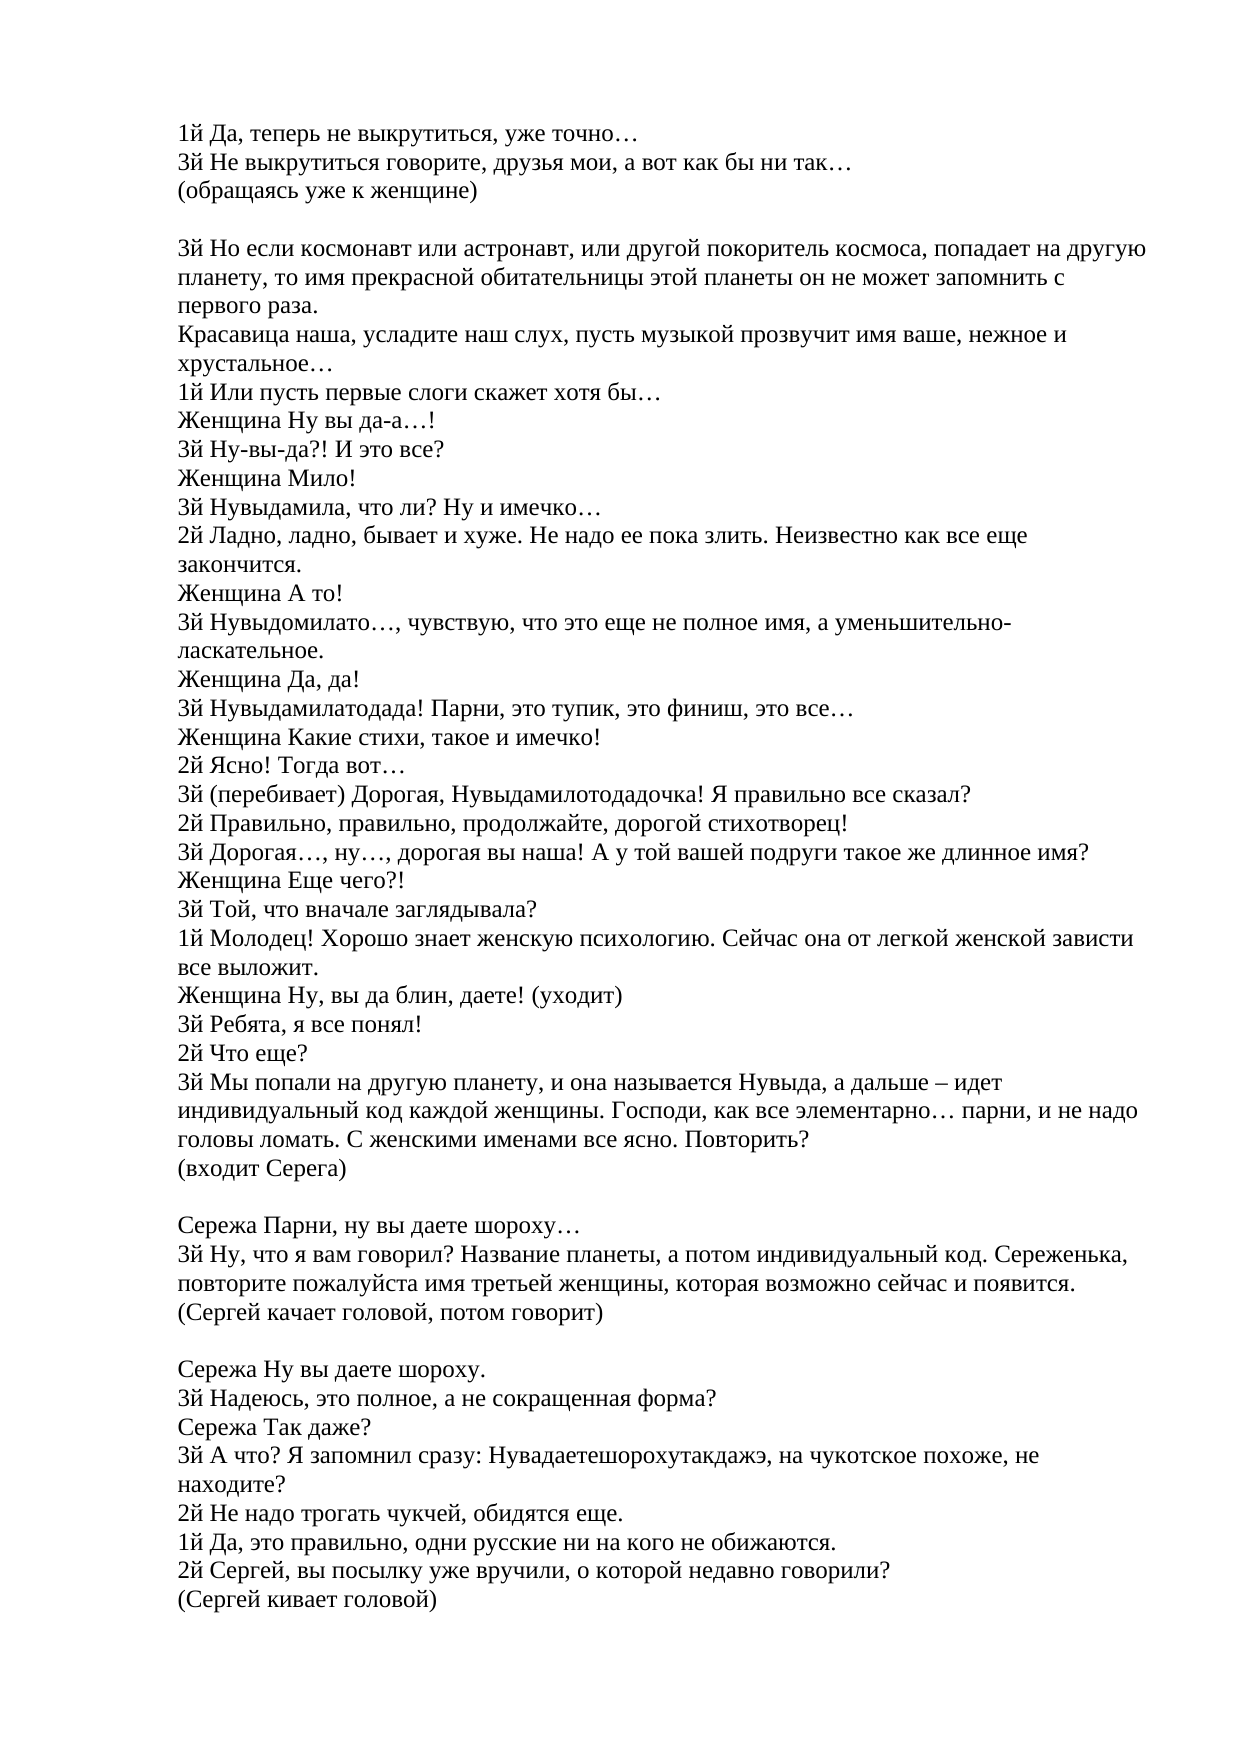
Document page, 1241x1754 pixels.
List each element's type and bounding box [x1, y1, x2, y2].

text [177, 118, 1152, 1613]
